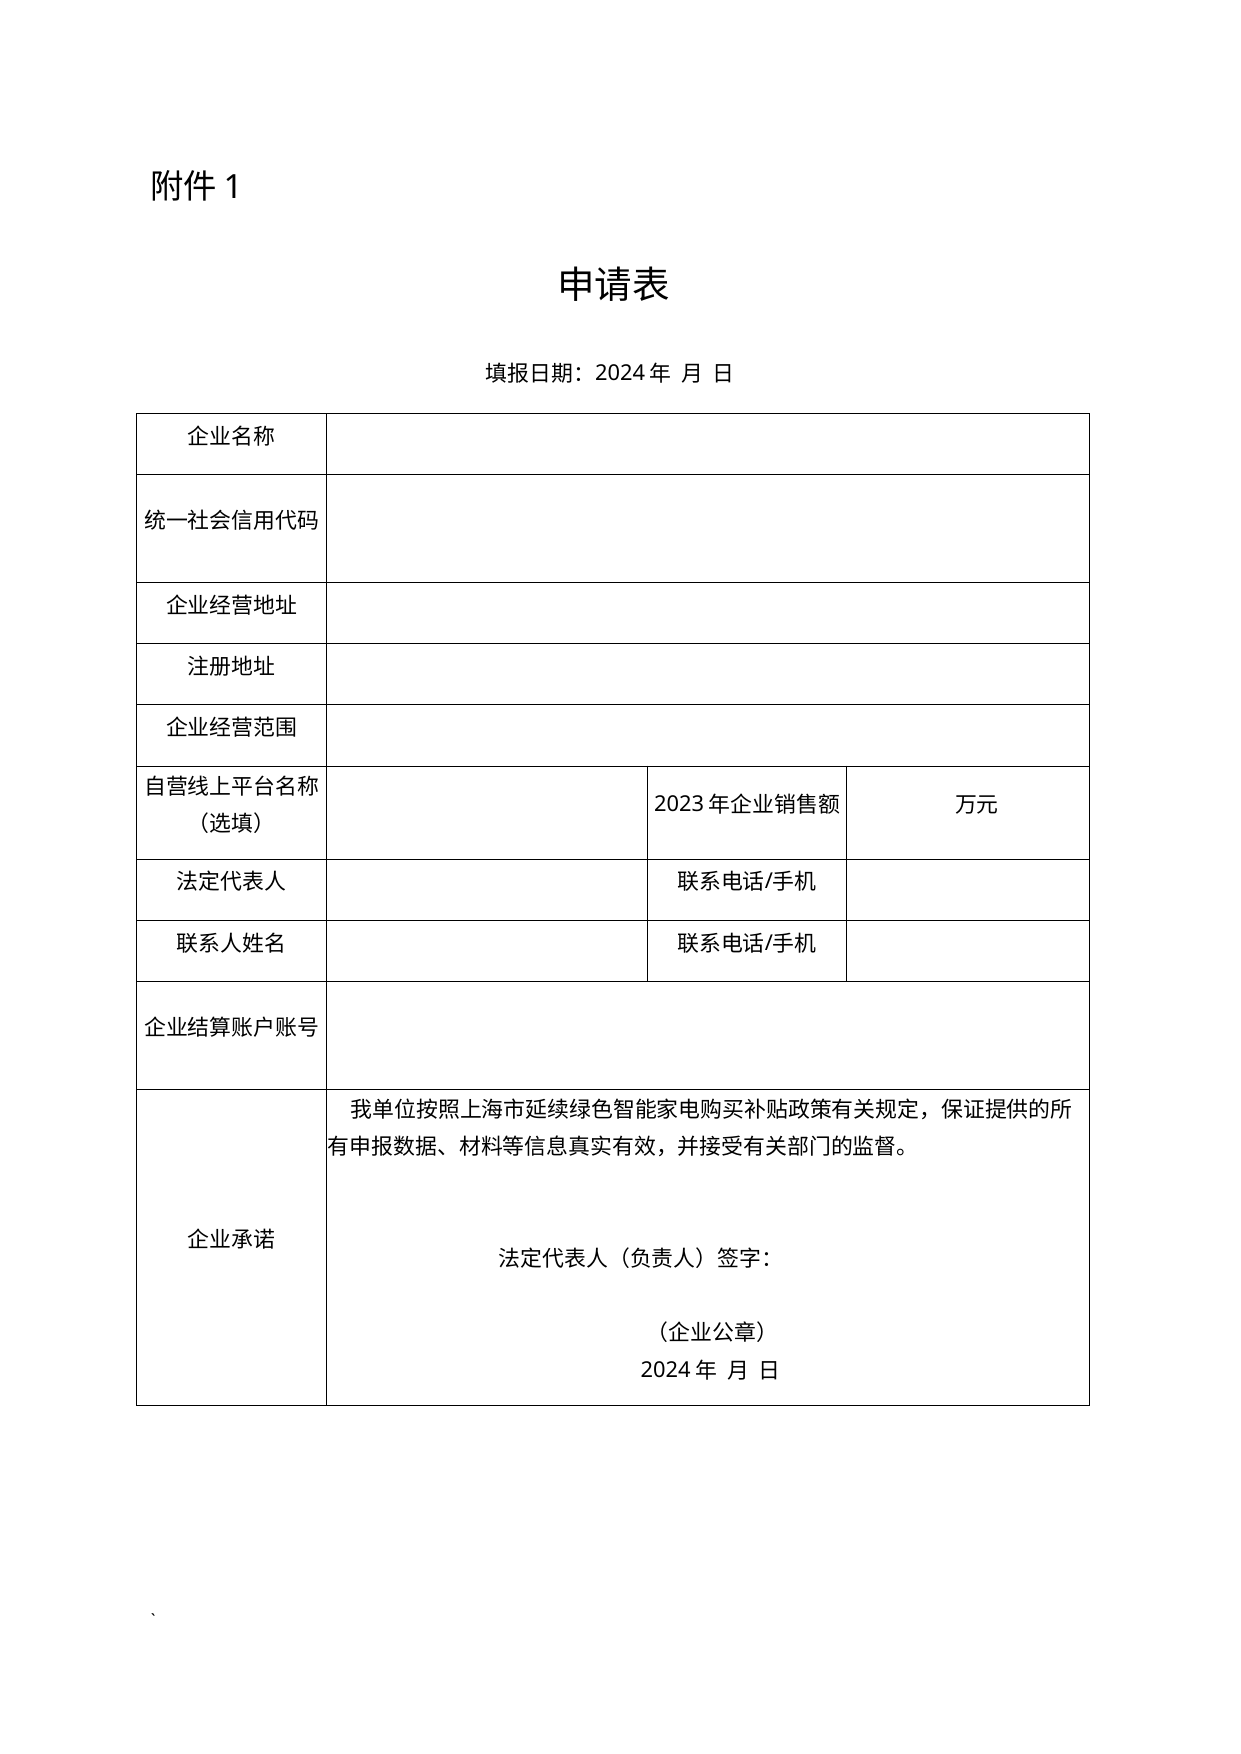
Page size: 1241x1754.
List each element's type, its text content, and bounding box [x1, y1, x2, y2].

table_cell 企业经营范围 [137, 705, 326, 766]
table_cell 企业经营地址 [137, 583, 326, 643]
table_cell [327, 767, 647, 858]
table_cell 自营线上平台名称（选填） [137, 767, 326, 858]
table_cell [327, 583, 1089, 643]
table_cell 我单位按照上海市延续绿色智能家电购买补贴政策有关规定，保证提供的所有申报数据、材料等信息真实有效，并接受有关部门的监督。 法定代表人（负责人）签字： （企业公章） 2024年 月 日 [327, 1090, 1089, 1405]
table_cell [327, 860, 647, 920]
table_cell 联系电话/手机 [648, 860, 846, 920]
table_cell 2023年企业销售额 [648, 767, 846, 858]
table_cell 万元 [847, 767, 1089, 858]
table_cell 法定代表人 [137, 860, 326, 920]
table_cell [327, 644, 1089, 704]
table_cell [327, 414, 1089, 474]
text 附件1 [150, 152, 1090, 217]
table_cell [327, 921, 647, 981]
table_cell 企业结算账户账号 [137, 982, 326, 1088]
table_cell 统一社会信用代码 [137, 475, 326, 582]
table_cell 填报日期：2024年 月 日 [137, 350, 1090, 413]
table_cell [847, 921, 1089, 981]
table_cell [327, 982, 1089, 1088]
table_cell [847, 860, 1089, 920]
table_cell [327, 475, 1089, 582]
table_cell [327, 705, 1089, 766]
table_cell 联系电话/手机 [648, 921, 846, 981]
table_cell 企业承诺 [137, 1090, 326, 1405]
table_cell 注册地址 [137, 644, 326, 704]
table_cell 企业名称 [137, 414, 326, 474]
table_header 申请表 [137, 233, 1090, 350]
table_cell 联系人姓名 [137, 921, 326, 981]
